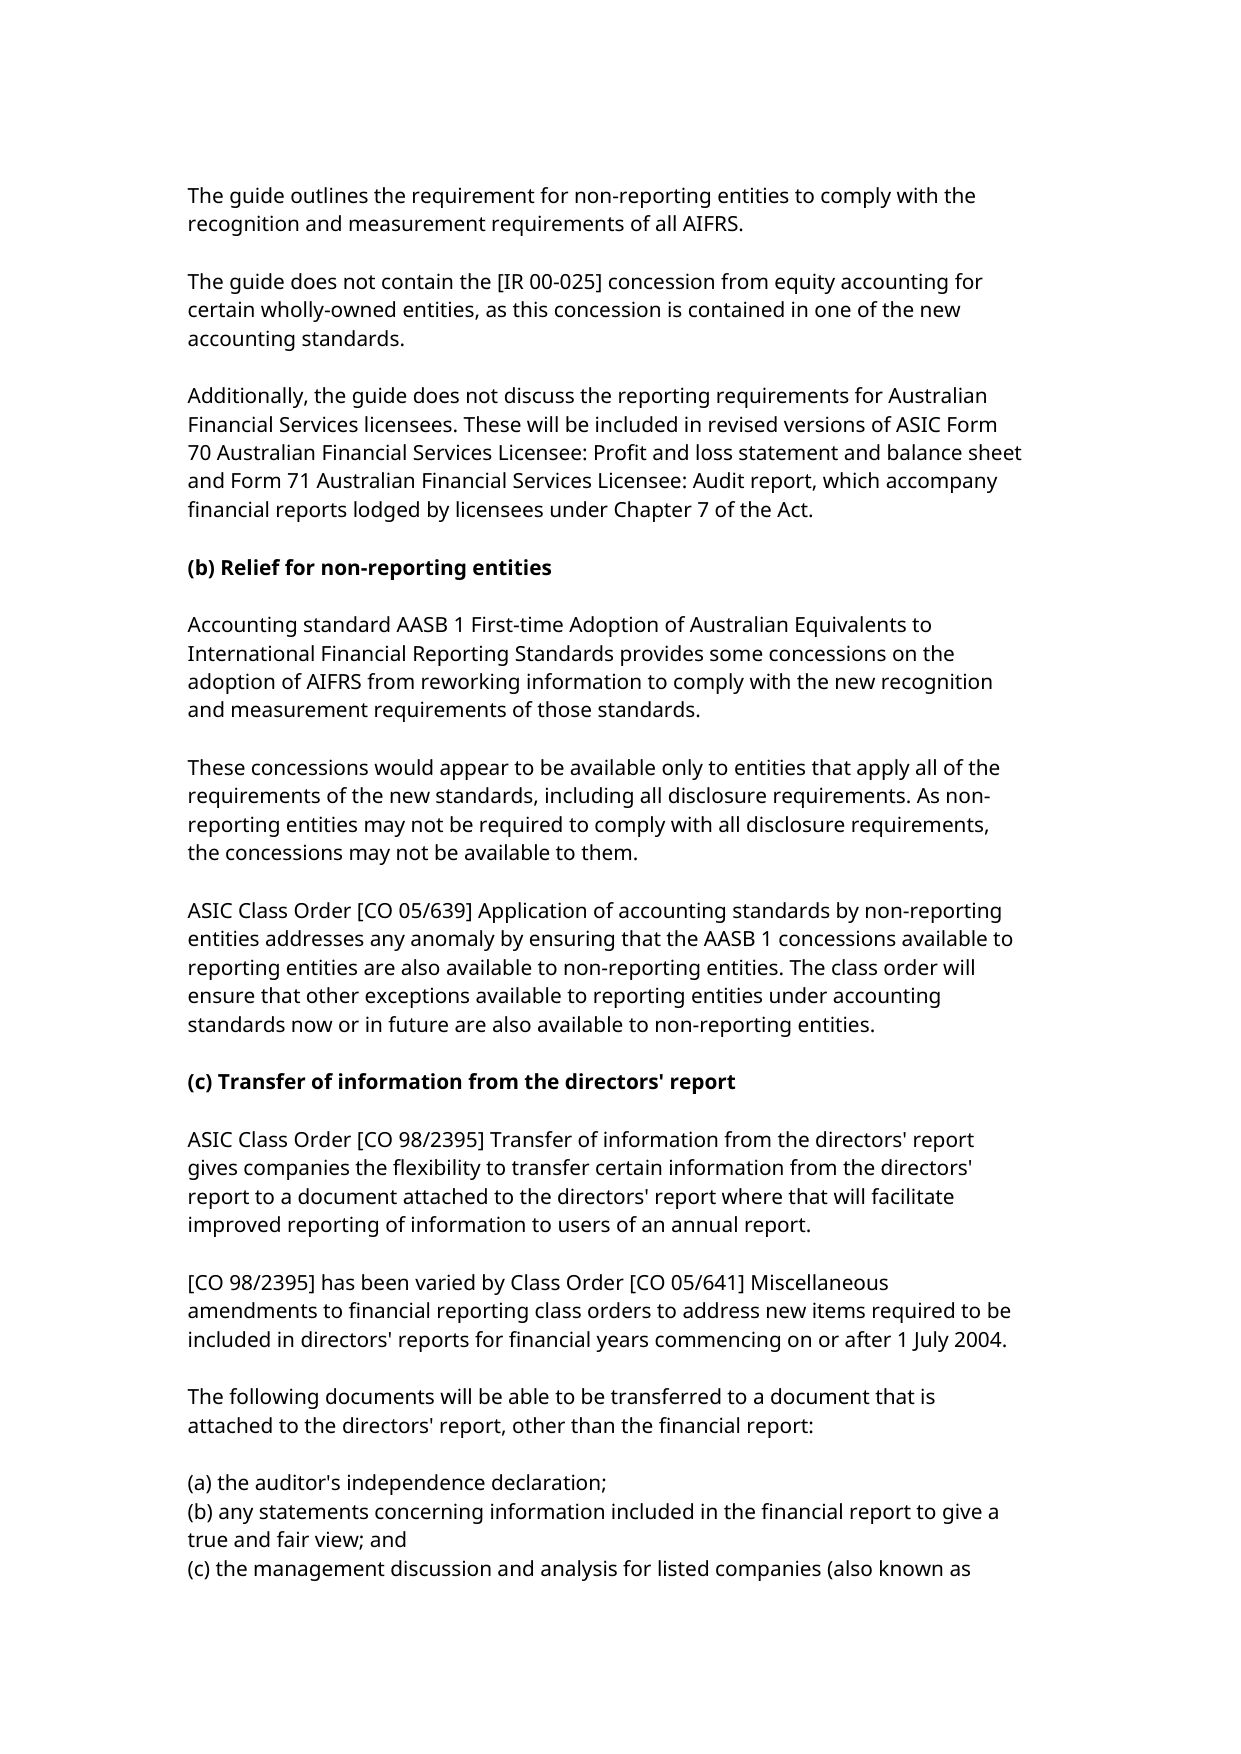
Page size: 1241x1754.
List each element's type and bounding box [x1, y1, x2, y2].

table_cell [186, 150, 1025, 1584]
